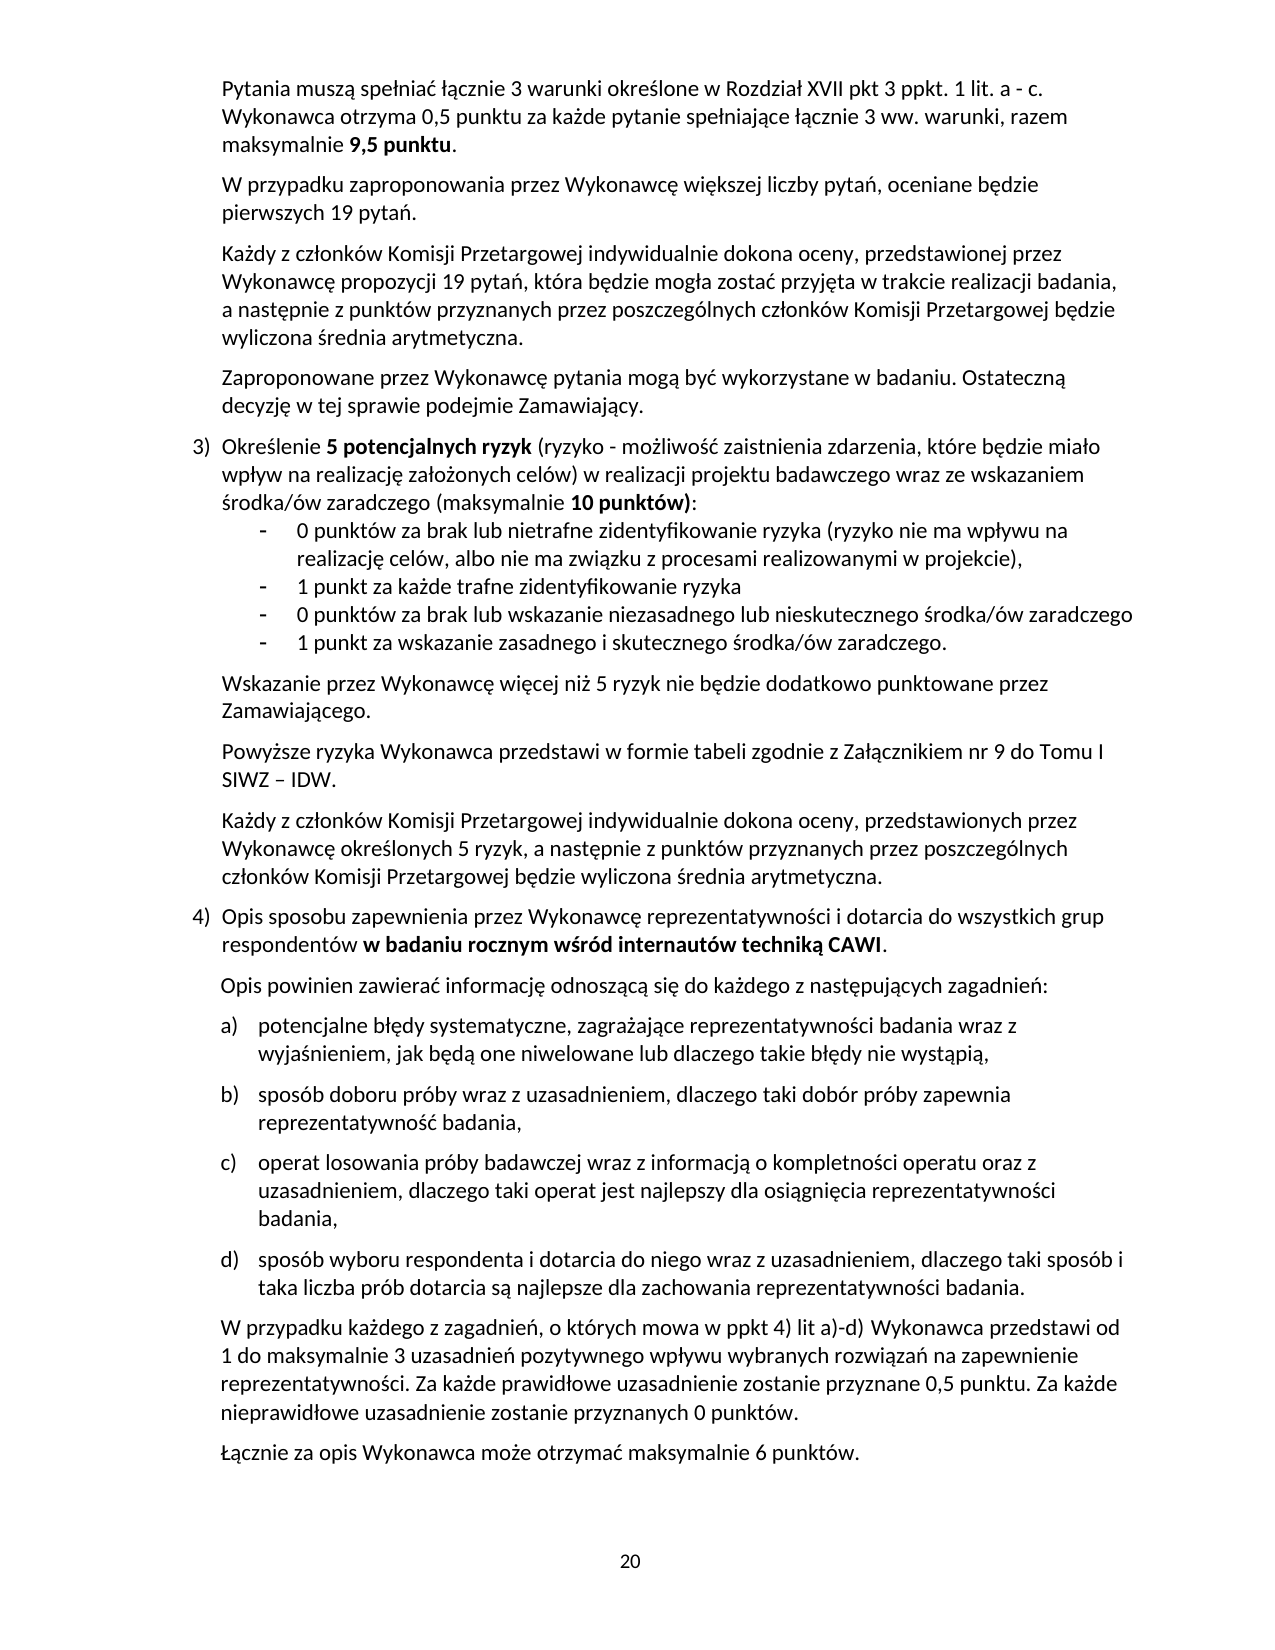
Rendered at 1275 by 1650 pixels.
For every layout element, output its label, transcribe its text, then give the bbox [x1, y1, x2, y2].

text W przypadku każdego z zagadnień, o których mowa w ppkt 4) lit a)-d) Wykonawca przedstawi od 1 do maksymalnie 3 uzasadnień pozytywnego wpływu wybranych rozwiązań na zapewnienie reprezentatywności. Za każde prawidłowe uzasadnienie zostanie przyznane 0,5 punktu. Za każde nieprawidłowe uzasadnienie zostanie przyznanych 0 punktów. [220, 1313, 1134, 1426]
text Zaproponowane przez Wykonawcę pytania mogą być wykorzystane w badaniu. Ostateczną decyzję w tej sprawie podejmie Zamawiający. [222, 363, 1134, 419]
text Łącznie za opis Wykonawca może otrzymać maksymalnie 6 punktów. [220, 1438, 1134, 1466]
text W przypadku zaproponowania przez Wykonawcę większej liczby pytań, oceniane będzie pierwszych 19 pytań. [222, 170, 1134, 226]
text Każdy z członków Komisji Przetargowej indywidualnie dokona oceny, przedstawionej przez Wykonawcę propozycji 19 pytań, która będzie mogła zostać przyjęta w trakcie realizacji badania, a następnie z punktów przyznanych przez poszczególnych członków Komisji Przetargowej będzie wyliczona średnia arytmetyczna. [222, 239, 1134, 351]
list 1 punkt za każde trafne zidentyfikowanie ryzyka [259, 572, 1134, 600]
text Każdy z członków Komisji Przetargowej indywidualnie dokona oceny, przedstawionych przez Wykonawcę określonych 5 ryzyk, a następnie z punktów przyznanych przez poszczególnych członków Komisji Przetargowej będzie wyliczona średnia arytmetyczna. [222, 806, 1134, 890]
text Opis powinien zawierać informację odnoszącą się do każdego z następujących zagadnień: [220, 971, 1134, 999]
list 0 punktów za brak lub nietrafne zidentyfikowanie ryzyka (ryzyko nie ma wpływu na realizację celów, albo nie ma związku z procesami realizowanymi w projekcie), [259, 516, 1134, 572]
list sposób doboru próby wraz z uzasadnieniem, dlaczego taki dobór próby zapewnia reprezentatywność badania, [220, 1080, 1134, 1136]
list operat losowania próby badawczej wraz z informacją o kompletności operatu oraz z uzasadnieniem, dlaczego taki operat jest najlepszy dla osiągnięcia reprezentatywności badania, [220, 1148, 1134, 1232]
list 1 punkt za wskazanie zasadnego i skutecznego środka/ów zaradczego. [259, 628, 1134, 656]
list sposób wyboru respondenta i dotarcia do niego wraz z uzasadnieniem, dlaczego taki sposób i taka liczba prób dotarcia są najlepsze dla zachowania reprezentatywności badania. [220, 1245, 1134, 1301]
list potencjalne błędy systematyczne, zagrażające reprezentatywności badania wraz z wyjaśnieniem, jak będą one niwelowane lub dlaczego takie błędy nie wystąpią, [220, 1011, 1134, 1067]
text Powyższe ryzyka Wykonawca przedstawi w formie tabeli zgodnie z Załącznikiem nr 9 do Tomu I SIWZ – IDW. [222, 737, 1134, 793]
list Pytania muszą spełniać łącznie 3 warunki określone w Rozdział XVII pkt 3 ppkt. 1 lit. a - c. Wykonawca otrzyma 0,5 punktu za każde pytanie spełniające łącznie 3 ww. warunki, razem maksymalnie 9,5 punktu. [222, 74, 1134, 158]
text Wskazanie przez Wykonawcę więcej niż 5 ryzyk nie będzie dodatkowo punktowane przez Zamawiającego. [222, 669, 1134, 725]
list Opis sposobu zapewnienia przez Wykonawcę reprezentatywności i dotarcia do wszystkich grup respondentów w badaniu rocznym wśród internautów techniką CAWI. [192, 902, 1134, 958]
list 0 punktów za brak lub wskazanie niezasadnego lub nieskutecznego środka/ów zaradczego [259, 600, 1134, 628]
list Określenie 5 potencjalnych ryzyk (ryzyko - możliwość zaistnienia zdarzenia, które będzie miało wpływ na realizację założonych celów) w realizacji projektu badawczego wraz ze wskazaniem środka/ów zaradczego (maksymalnie 10 punktów): [192, 432, 1134, 516]
